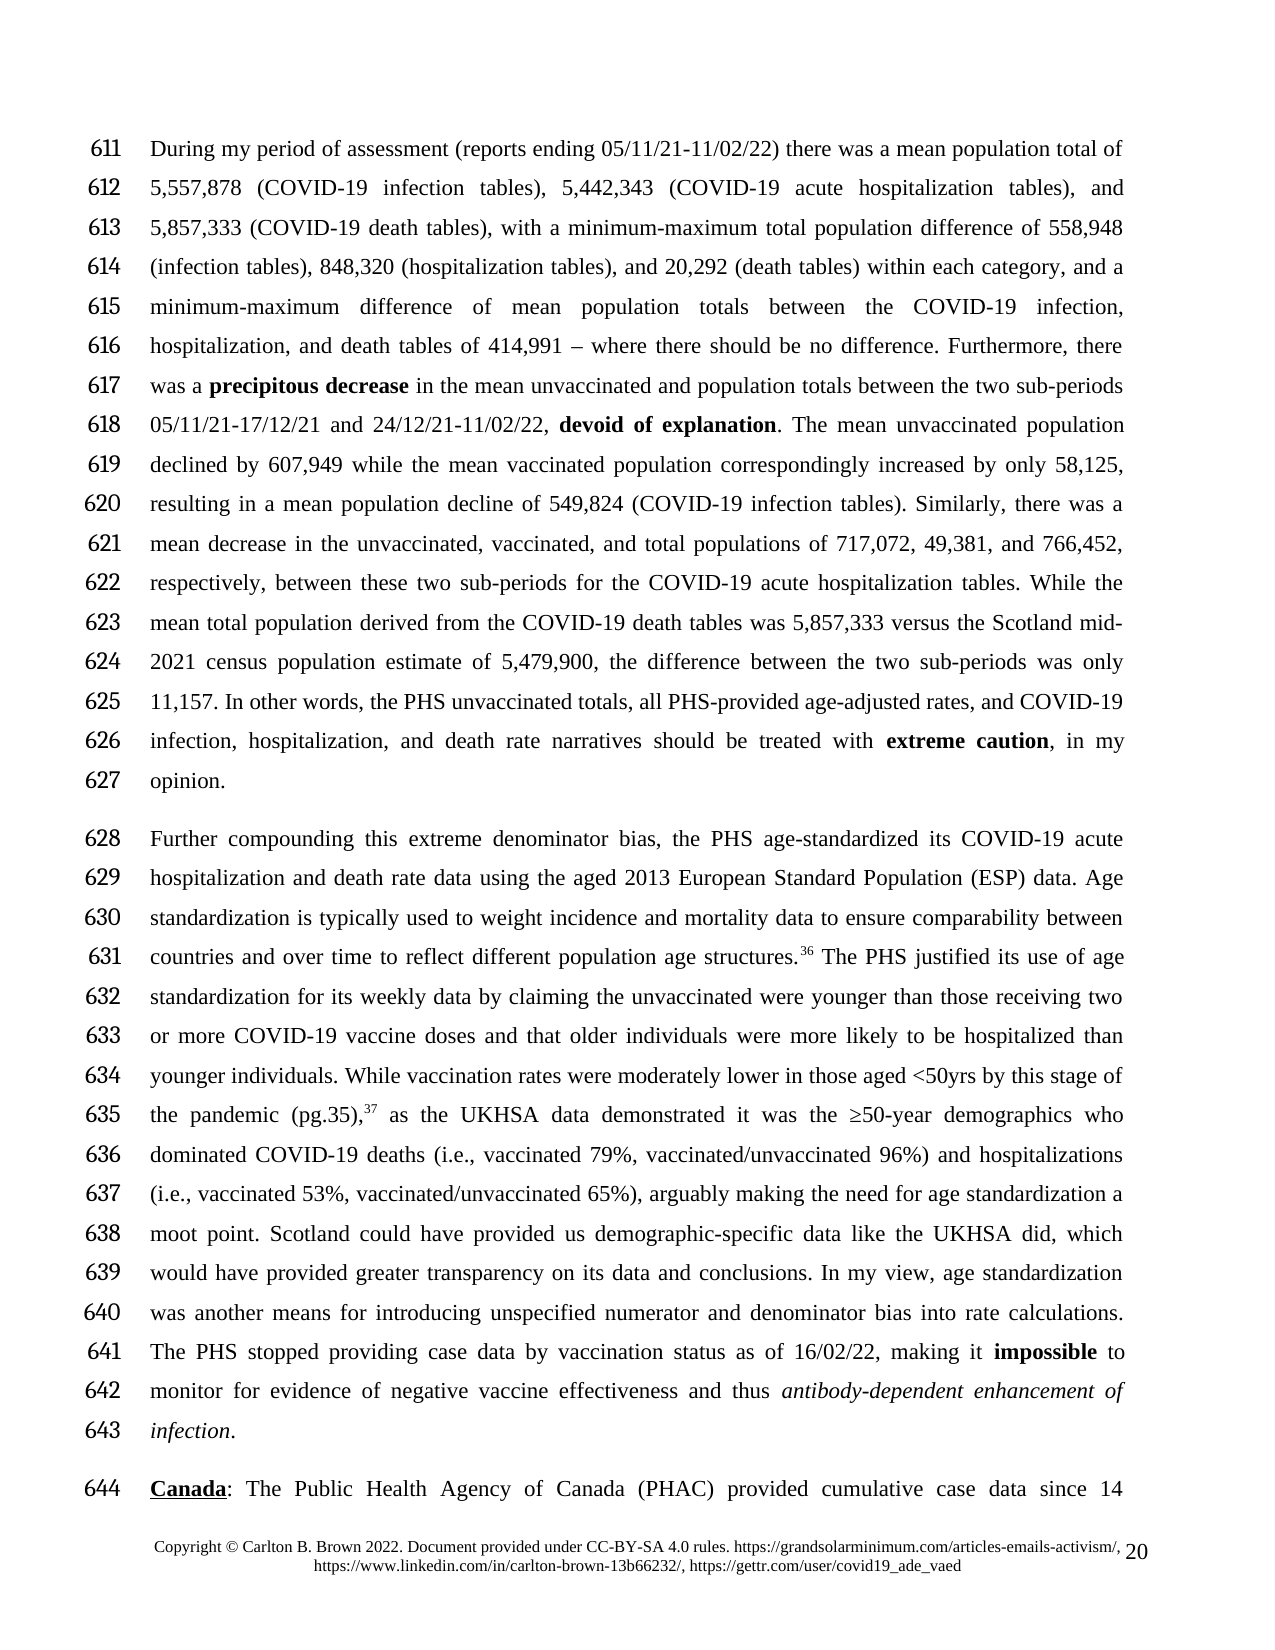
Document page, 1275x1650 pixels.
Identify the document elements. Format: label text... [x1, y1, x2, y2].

text During my period of assessment (reports ending 05/11/21-11/02/22) there was a mean population total of 5,557,878 (COVID-19 infection tables), 5,442,343 (COVID-19 acute hospitalization tables), and 5,857,333 (COVID-19 death tables), with a minimum-maximum total population difference of 558,948 (infection tables), 848,320 (hospitalization tables), and 20,292 (death tables) within each category, and a minimum-maximum difference of mean population totals between the COVID-19 infection, hospitalization, and death tables of 414,991 – where there should be no difference. Furthermore, there was a precipitous decrease in the mean unvaccinated and population totals between the two sub-periods 05/11/21-17/12/21 and 24/12/21-11/02/22, devoid of explanation. The mean unvaccinated population declined by 607,949 while the mean vaccinated population correspondingly increased by only 58,125, resulting in a mean population decline of 549,824 (COVID-19 infection tables). Similarly, there was a mean decrease in the unvaccinated, vaccinated, and total populations of 717,072, 49,381, and 766,452, respectively, between these two sub-periods for the COVID-19 acute hospitalization tables. While the mean total population derived from the COVID-19 death tables was 5,857,333 versus the Scotland mid-2021 census population estimate of 5,479,900, the difference between the two sub-periods was only 11,157. In other words, the PHS unvaccinated totals, all PHS-provided age-adjusted rates, and COVID-19 infection, hospitalization, and death rate narratives should be treated with extreme caution, in my opinion. [150, 135, 1125, 793]
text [150, 1475, 1125, 1502]
text Further compounding this extreme denominator bias, the PHS age-standardized its COVID-19 acute hospitalization and death rate data using the aged 2013 European Standard Population (ESP) data. Age standardization is typically used to weight incidence and mortality data to ensure comparability between countries and over time to reflect different population age structures. The PHS justified its use of age standardization for its weekly data by claiming the unvaccinated were younger than those receiving two or more COVID-19 vaccine doses and that older individuals were more likely to be hospitalized than younger individuals. While vaccination rates were moderately lower in those aged <50yrs by this stage of the pandemic (pg.35), as the UKHSA data demonstrated it was the ≥50-year demographics who dominated COVID-19 deaths (i.e., vaccinated 79%, vaccinated/unvaccinated 96%) and hospitalizations (i.e., vaccinated 53%, vaccinated/unvaccinated 65%), arguably making the need for age standardization a moot point. Scotland could have provided us demographic-specific data like the UKHSA did, which would have provided greater transparency on its data and conclusions. In my view, age standardization was another means for introducing unspecified numerator and denominator bias into rate calculations. The PHS stopped providing case data by vaccination status as of 16/02/22, making it impossible to monitor for evidence of negative vaccine effectiveness and thus antibody-dependent enhancement of infection. [150, 825, 1125, 1443]
